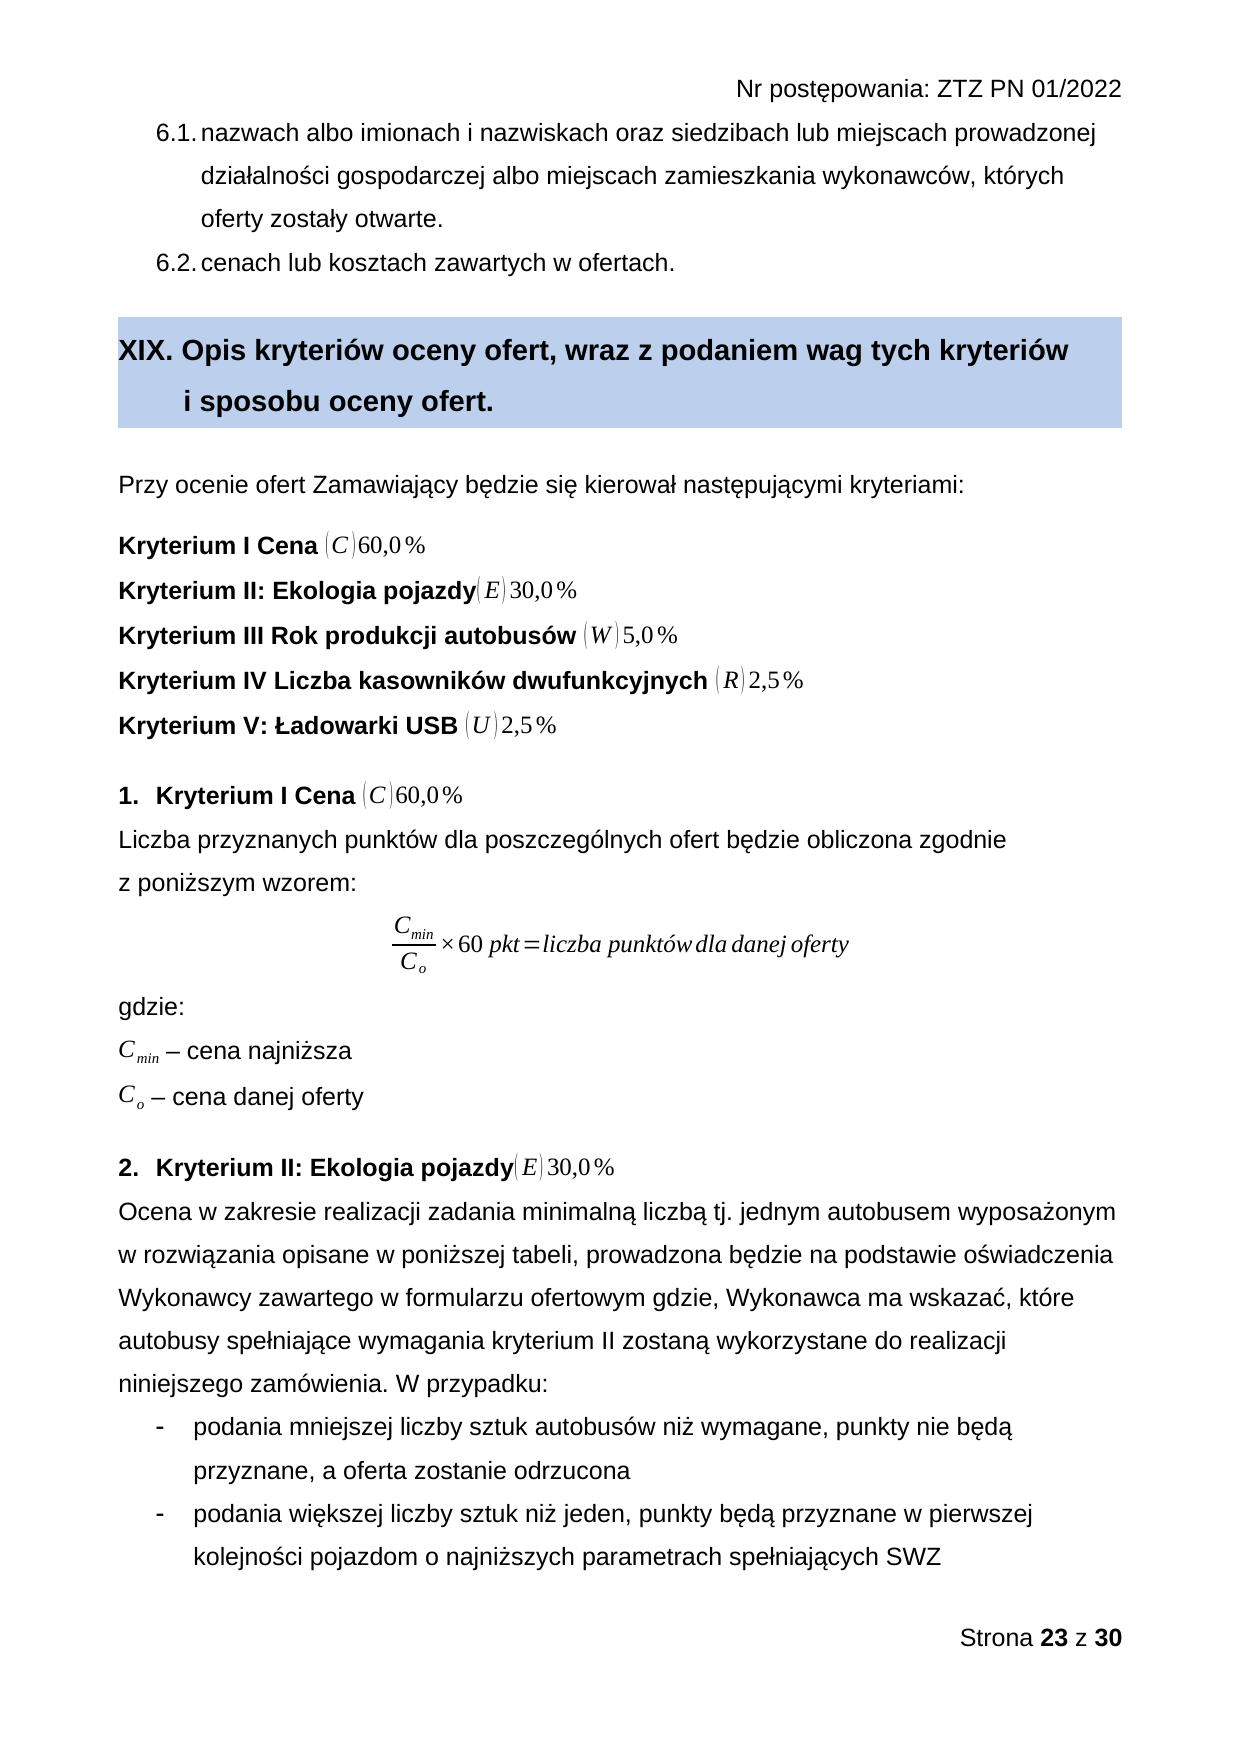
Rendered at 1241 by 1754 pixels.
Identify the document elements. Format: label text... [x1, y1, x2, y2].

text Ocena w zakresie realizacji zadania minimalną liczbą tj. jednym autobusem wyposażonym w rozwiązania opisane w poniższej tabeli, prowadzona będzie na podstawie oświadczenia Wykonawcy zawartego w formularzu ofertowym gdzie, Wykonawca ma wskazać, które autobusy spełniające wymagania kryterium II zostaną wykorzystane do realizacji niniejszego zamówienia. W przypadku: [118, 1197, 1122, 1398]
list Kryterium II: Ekologia pojazdy [118, 1152, 1122, 1182]
list cenach lub kosztach zawartych w ofertach. [156, 247, 1122, 276]
text Kryterium IV Liczba kasowników dwufunkcyjnych [118, 665, 1122, 696]
list podania większej liczby sztuk niż jeden, punkty będą przyznane w pierwszej kolejności pojazdom o najniższych parametrach spełniających SWZ [156, 1499, 1122, 1571]
text Kryterium III Rok produkcji autobusów [118, 620, 1122, 651]
text gdzie: [118, 992, 1122, 1021]
text Opis kryteriów oceny ofert, wraz z podaniem wag tych kryteriów i sposobu oceny ofert. [118, 317, 1122, 428]
text Liczba przyznanych punktów dla poszczególnych ofert będzie obliczona zgodnie z poniższym wzorem: [118, 825, 1122, 897]
text – cena danej oferty [118, 1081, 1122, 1112]
text Kryterium I Cena [118, 530, 1122, 561]
text Kryterium V: Ładowarki USB [118, 710, 1122, 741]
list Kryterium I Cena [118, 780, 1122, 811]
text – cena najniższa [118, 1035, 1122, 1067]
list nazwach albo imionach i nazwiskach oraz siedzibach lub miejscach prowadzonej działalności gospodarczej albo miejscach zamieszkania wykonawców, których oferty zostały otwarte. [156, 118, 1122, 233]
text Przy ocenie ofert Zamawiający będzie się kierował następującymi kryteriami: [118, 470, 1122, 499]
text Kryterium II: Ekologia pojazdy [118, 575, 1122, 606]
list podania mniejszej liczby sztuk autobusów niż wymagane, punkty nie będą przyznane, a oferta zostanie odrzucona [156, 1412, 1122, 1484]
